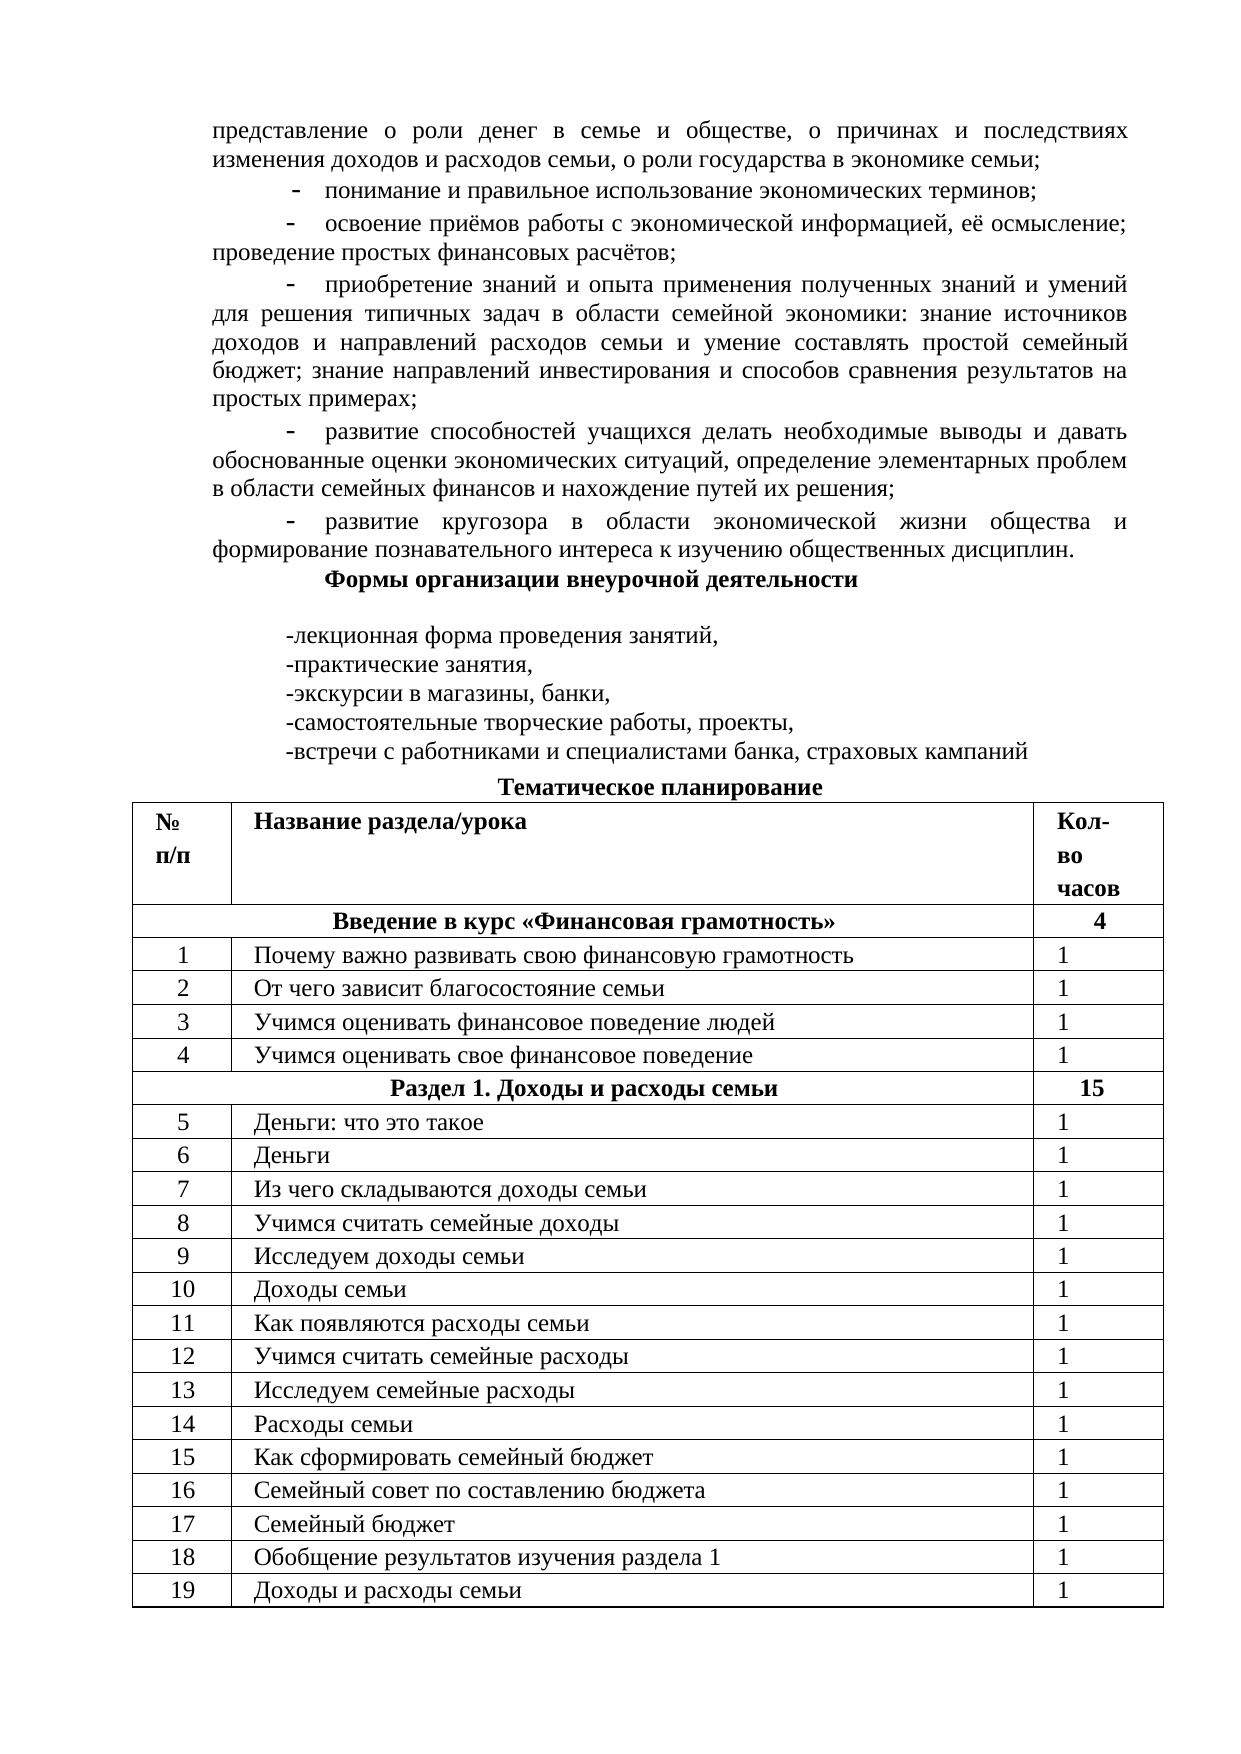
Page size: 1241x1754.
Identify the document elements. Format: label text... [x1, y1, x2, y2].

table_cell 4 [133, 1039, 231, 1071]
subtitle Тематическое планирование [250, 772, 1069, 801]
table_cell 15 [1034, 1072, 1163, 1104]
table_cell 4 [1034, 905, 1163, 937]
list приобретение знаний и опыта применения полученных знаний и умений для решения типичных задач в области семейной экономики: знание источников доходов и направлений расходов семьи и умение составлять простой семейный бюджет; знание направлений инвестирования и способов сравнения результатов на простых примерах; [212, 266, 1128, 412]
table_cell Доходы семьи [232, 1273, 1033, 1305]
text -самостоятельные творческие работы, проекты, [286, 707, 1176, 736]
table_cell Деньги [232, 1139, 1033, 1171]
table_cell 1 [1034, 1373, 1163, 1406]
table_cell Учимся считать семейные расходы [232, 1340, 1033, 1372]
table_cell Учимся оценивать финансовое поведение людей [232, 1005, 1033, 1037]
table_cell Введение в курс «Финансовая грамотность» [133, 905, 1033, 937]
list понимание и правильное использование экономических терминов; [291, 173, 1176, 206]
table_cell 19 [133, 1574, 231, 1606]
table_cell 11 [133, 1306, 231, 1339]
table_cell 1 [1034, 1306, 1163, 1339]
table_cell 6 [133, 1139, 231, 1171]
table_cell Семейный совет по составлению бюджета [232, 1474, 1033, 1506]
subtitle Формы организации внеурочной деятельности [324, 564, 1176, 592]
text -лекционная форма проведения занятий, [286, 621, 1176, 649]
text -встречи с работниками и специалистами банка, страховых кампаний [250, 736, 1063, 765]
table_cell 1 [1034, 1206, 1163, 1238]
table_cell Деньги: что это такое [232, 1105, 1033, 1138]
table_cell От чего зависит благосостояние семьи [232, 971, 1033, 1004]
table_cell 1 [133, 938, 231, 970]
table_cell 1 [1034, 1474, 1163, 1506]
text представление о роли денег в семье и обществе, о причинах и последствиях изменения доходов и расходов семьи, о роли государства в экономике семьи; [212, 115, 1128, 173]
table_cell 5 [133, 1105, 231, 1138]
table_cell 1 [1034, 1139, 1163, 1171]
table_cell Учимся оценивать свое финансовое поведение [232, 1039, 1033, 1071]
table_cell 15 [133, 1440, 231, 1473]
table_cell 1 [1034, 1340, 1163, 1372]
table_cell 1 [1034, 1541, 1163, 1573]
table_cell 7 [133, 1172, 231, 1205]
list развитие кругозора в области экономической жизни общества и формирование познавательного интереса к изучению общественных дисциплин. [212, 504, 1127, 563]
table_cell Доходы и расходы семьи [232, 1574, 1033, 1606]
list развитие способностей учащихся делать необходимые выводы и давать обоснованные оценки экономических ситуаций, определение элементарных проблем в области семейных финансов и нахождение путей их решения; [212, 413, 1128, 502]
table_cell 1 [1034, 1574, 1163, 1606]
table_cell 18 [133, 1541, 231, 1573]
table_cell 1 [1034, 971, 1163, 1004]
table_cell 1 [1034, 1005, 1163, 1037]
table_cell 1 [1034, 1440, 1163, 1473]
table_cell 13 [133, 1373, 231, 1406]
table_cell 1 [1034, 938, 1163, 970]
table_cell 1 [1034, 1507, 1163, 1539]
table_cell Как сформировать семейный бюджет [232, 1440, 1033, 1473]
table_cell 8 [133, 1206, 231, 1238]
table_cell Исследуем семейные расходы [232, 1373, 1033, 1406]
table_cell Расходы семьи [232, 1407, 1033, 1439]
table_cell 14 [133, 1407, 231, 1439]
table_cell 1 [1034, 1239, 1163, 1272]
table_cell Учимся считать семейные доходы [232, 1206, 1033, 1238]
table_cell Семейный бюджет [232, 1507, 1033, 1539]
table_cell 1 [1034, 1172, 1163, 1205]
table_cell 1 [1034, 1407, 1163, 1439]
table_cell Как появляются расходы семьи [232, 1306, 1033, 1339]
table_header Название раздела/урока [232, 803, 1033, 903]
text -экскурсии в магазины, банки, [286, 678, 1176, 707]
table_cell Почему важно развивать свою финансовую грамотность [232, 938, 1033, 970]
text -практические занятия, [286, 649, 1176, 678]
table_cell Обобщение результатов изучения раздела 1 [232, 1541, 1033, 1573]
table_cell 1 [1034, 1039, 1163, 1071]
table_cell 10 [133, 1273, 231, 1305]
table_cell Исследуем доходы семьи [232, 1239, 1033, 1272]
table_cell 2 [133, 971, 231, 1004]
table_cell 1 [1034, 1273, 1163, 1305]
table_cell 9 [133, 1239, 231, 1272]
table_cell 1 [1034, 1105, 1163, 1138]
table_header Кол- во часов [1034, 803, 1163, 903]
table_header № п/п [133, 803, 231, 903]
table_cell 16 [133, 1474, 231, 1506]
table_cell Из чего складываются доходы семьи [232, 1172, 1033, 1205]
table_cell 17 [133, 1507, 231, 1539]
table_cell Раздел 1. Доходы и расходы семьи [133, 1072, 1033, 1104]
table_cell 12 [133, 1340, 231, 1372]
list освоение приёмов работы с экономической информацией, её осмысление; проведение простых финансовых расчётов; [212, 206, 1127, 266]
table_cell 3 [133, 1005, 231, 1037]
